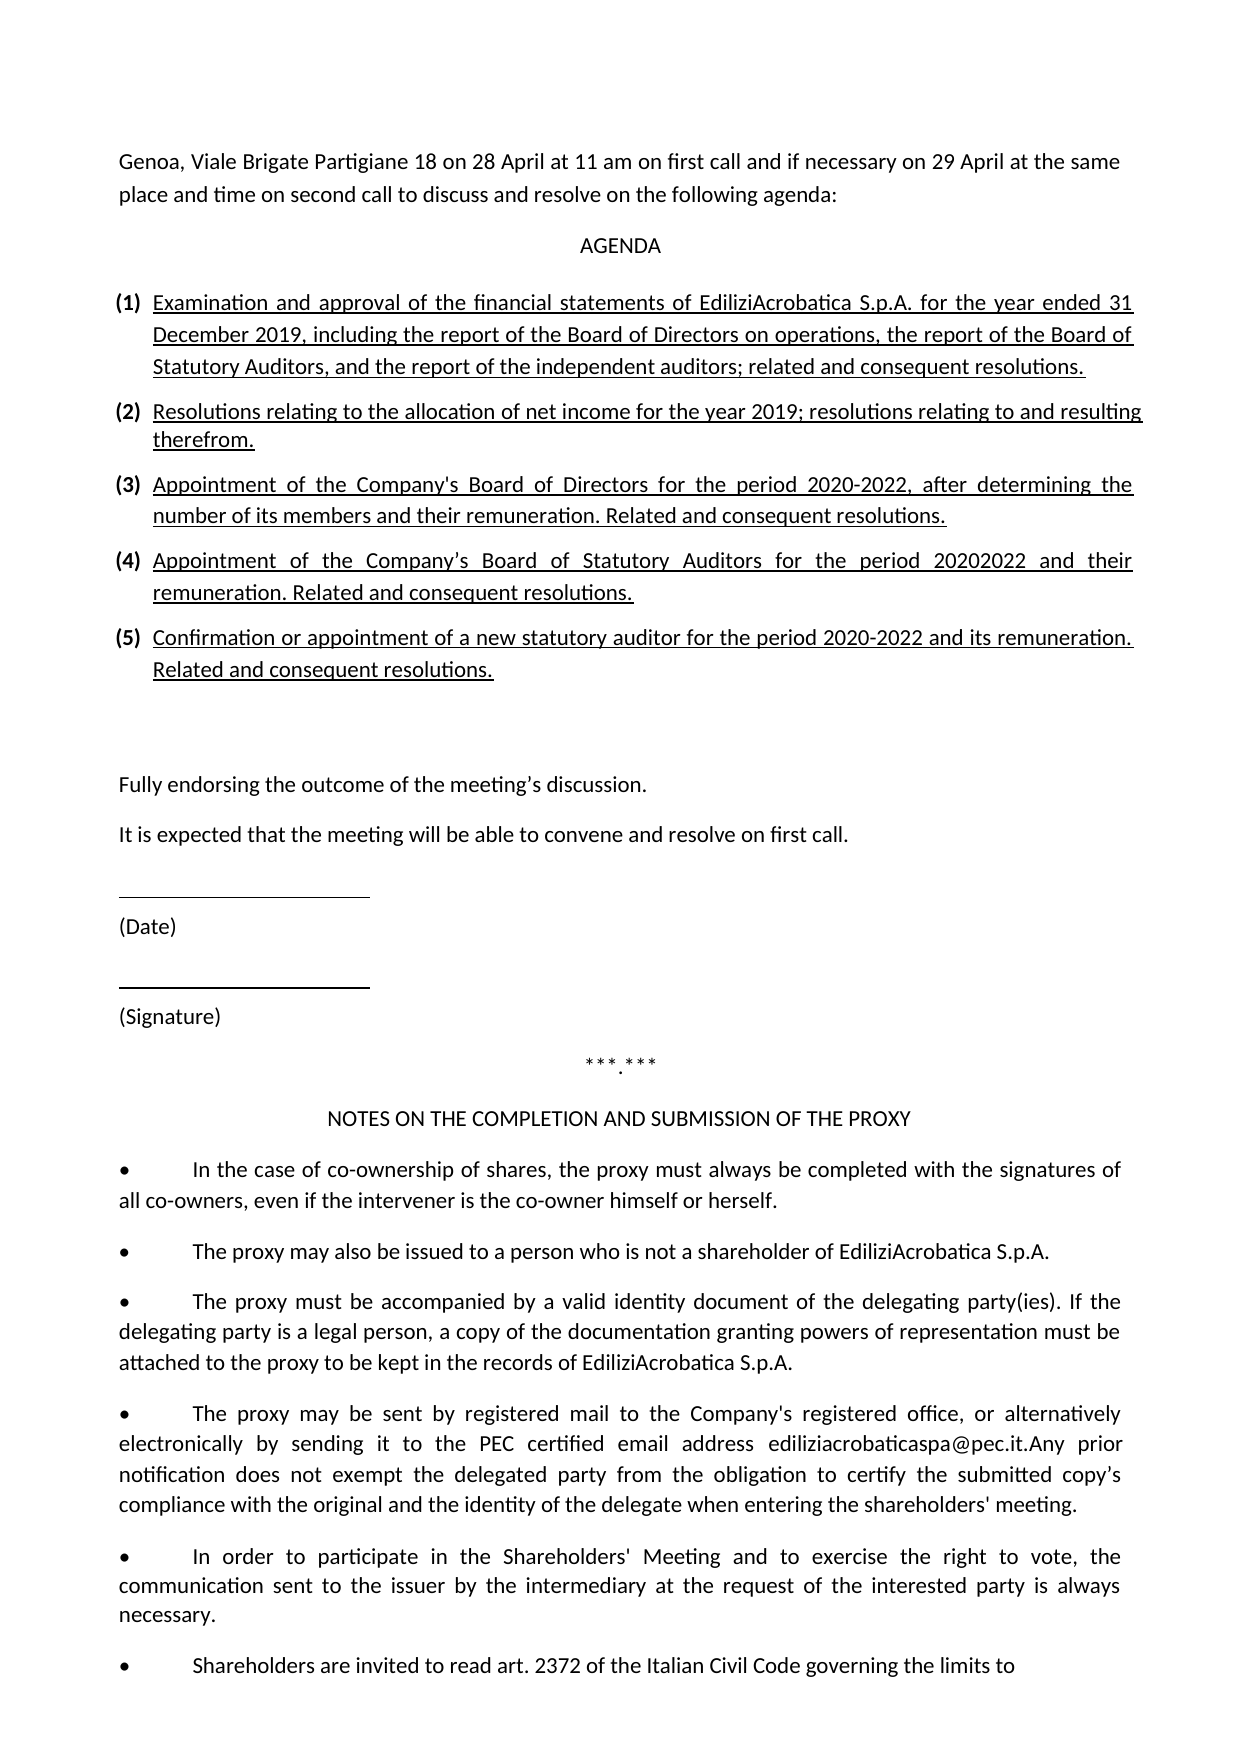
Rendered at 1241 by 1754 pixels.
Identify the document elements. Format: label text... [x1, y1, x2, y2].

list The proxy may be sent by registered mail to the Company's registered office, or alternatively electronically by sending it to the PEC certified email address ediliziacrobaticaspa@pec.it.Any prior notification does not exempt the delegated party from the obligation to certify the submitted copy’s compliance with the original and the identity of the delegate when entering the shareholders' meeting. [119, 1399, 1123, 1518]
list Appointment of the Company’s Board of Statutory Auditors for the period 20202022 and their remuneration. Related and consequent resolutions. [115, 546, 1134, 606]
text Genoa, Viale Brigate Partigiane 18 on 28 April at 11 am on first call and if necessary on 29 April at the same place and time on second call to discuss and resolve on the following agenda: [119, 147, 1123, 208]
list Examination and approval of the financial statements of EdiliziAcrobatica S.p.A. for the year ended 31 December 2019, including the report of the Board of Directors on operations, the report of the Board of Statutory Auditors, and the report of the independent auditors; related and consequent resolutions. [115, 288, 1134, 380]
text Fully endorsing the outcome of the meeting’s discussion. [119, 770, 1144, 798]
subtitle NOTES ON THE COMPLETION AND SUBMISSION OF THE PROXY [239, 1104, 1000, 1133]
list The proxy must be accompanied by a valid identity document of the delegating party(ies). If the delegating party is a legal person, a copy of the documentation granting powers of representation must be attached to the proxy to be kept in the records of EdiliziAcrobatica S.p.A. [119, 1287, 1123, 1376]
text It is expected that the meeting will be able to convene and resolve on first call. [119, 820, 1144, 848]
list The proxy may also be issued to a person who is not a shareholder of EdiliziAcrobatica S.p.A. [118, 1237, 1144, 1265]
list In order to participate in the Shareholders' Meeting and to exercise the right to vote, the communication sent to the issuer by the intermediary at the request of the interested party is always necessary. [119, 1542, 1123, 1628]
list Shareholders are invited to read art. 2372 of the Italian Civil Code governing the limits to [119, 1652, 1144, 1679]
text AGENDA [239, 231, 1002, 259]
text ***.*** [239, 1052, 1002, 1080]
list Appointment of the Company's Board of Directors for the period 2020-2022, after determining the number of its members and their remuneration. Related and consequent resolutions. [115, 470, 1134, 529]
list Confirmation or appointment of a new statutory auditor for the period 2020-2022 and its remuneration. Related and consequent resolutions. [115, 623, 1134, 683]
list Resolutions relating to the allocation of net income for the year 2019; resolutions relating to and resulting therefrom. [115, 397, 1144, 453]
text (Date) [119, 912, 1144, 940]
list In the case of co-ownership of shares, the proxy must always be completed with the signatures of all co-owners, even if the intervener is the co-owner himself or herself. [119, 1155, 1123, 1214]
text (Signature) [119, 1002, 1144, 1030]
